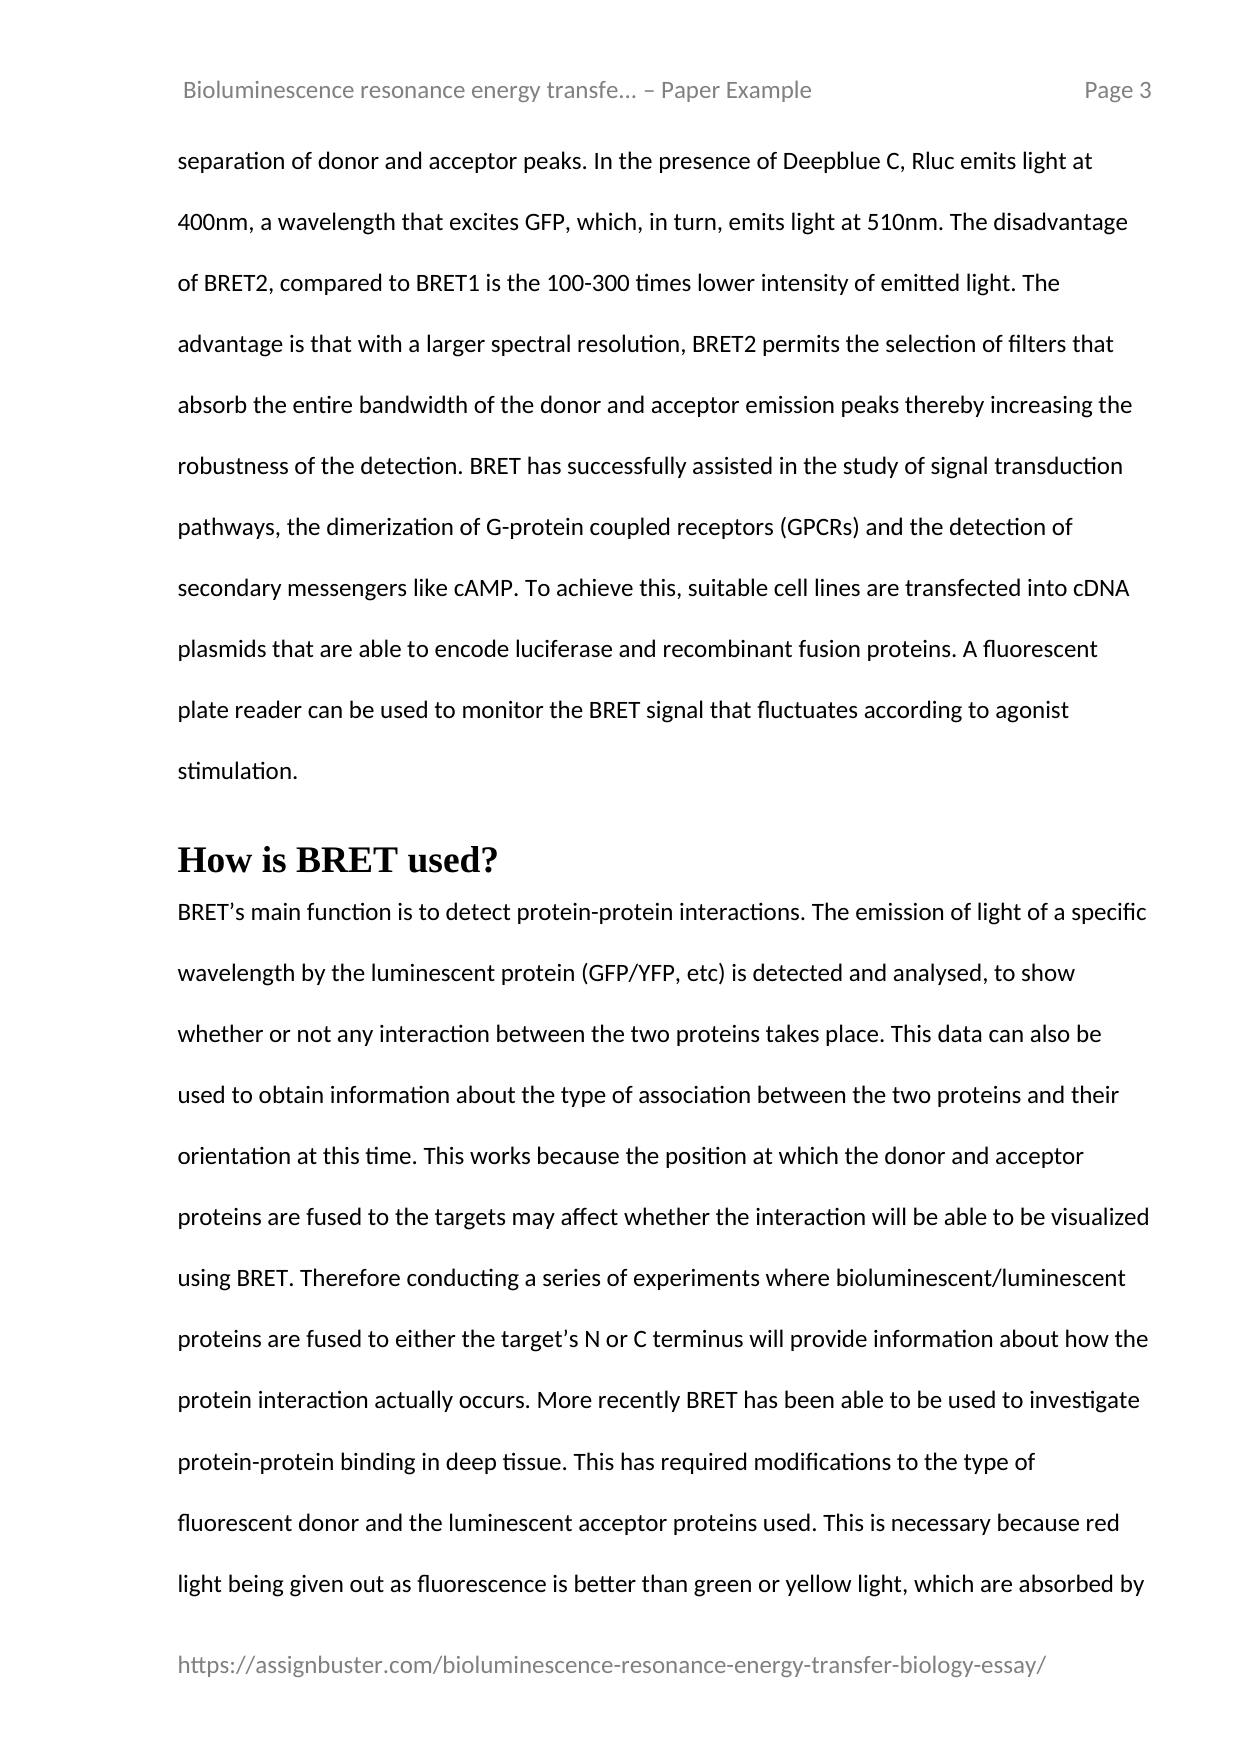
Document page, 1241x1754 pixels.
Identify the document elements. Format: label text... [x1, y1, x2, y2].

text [177, 896, 1152, 1598]
subtitle How is BRET used? [177, 837, 1152, 880]
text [177, 145, 1152, 786]
